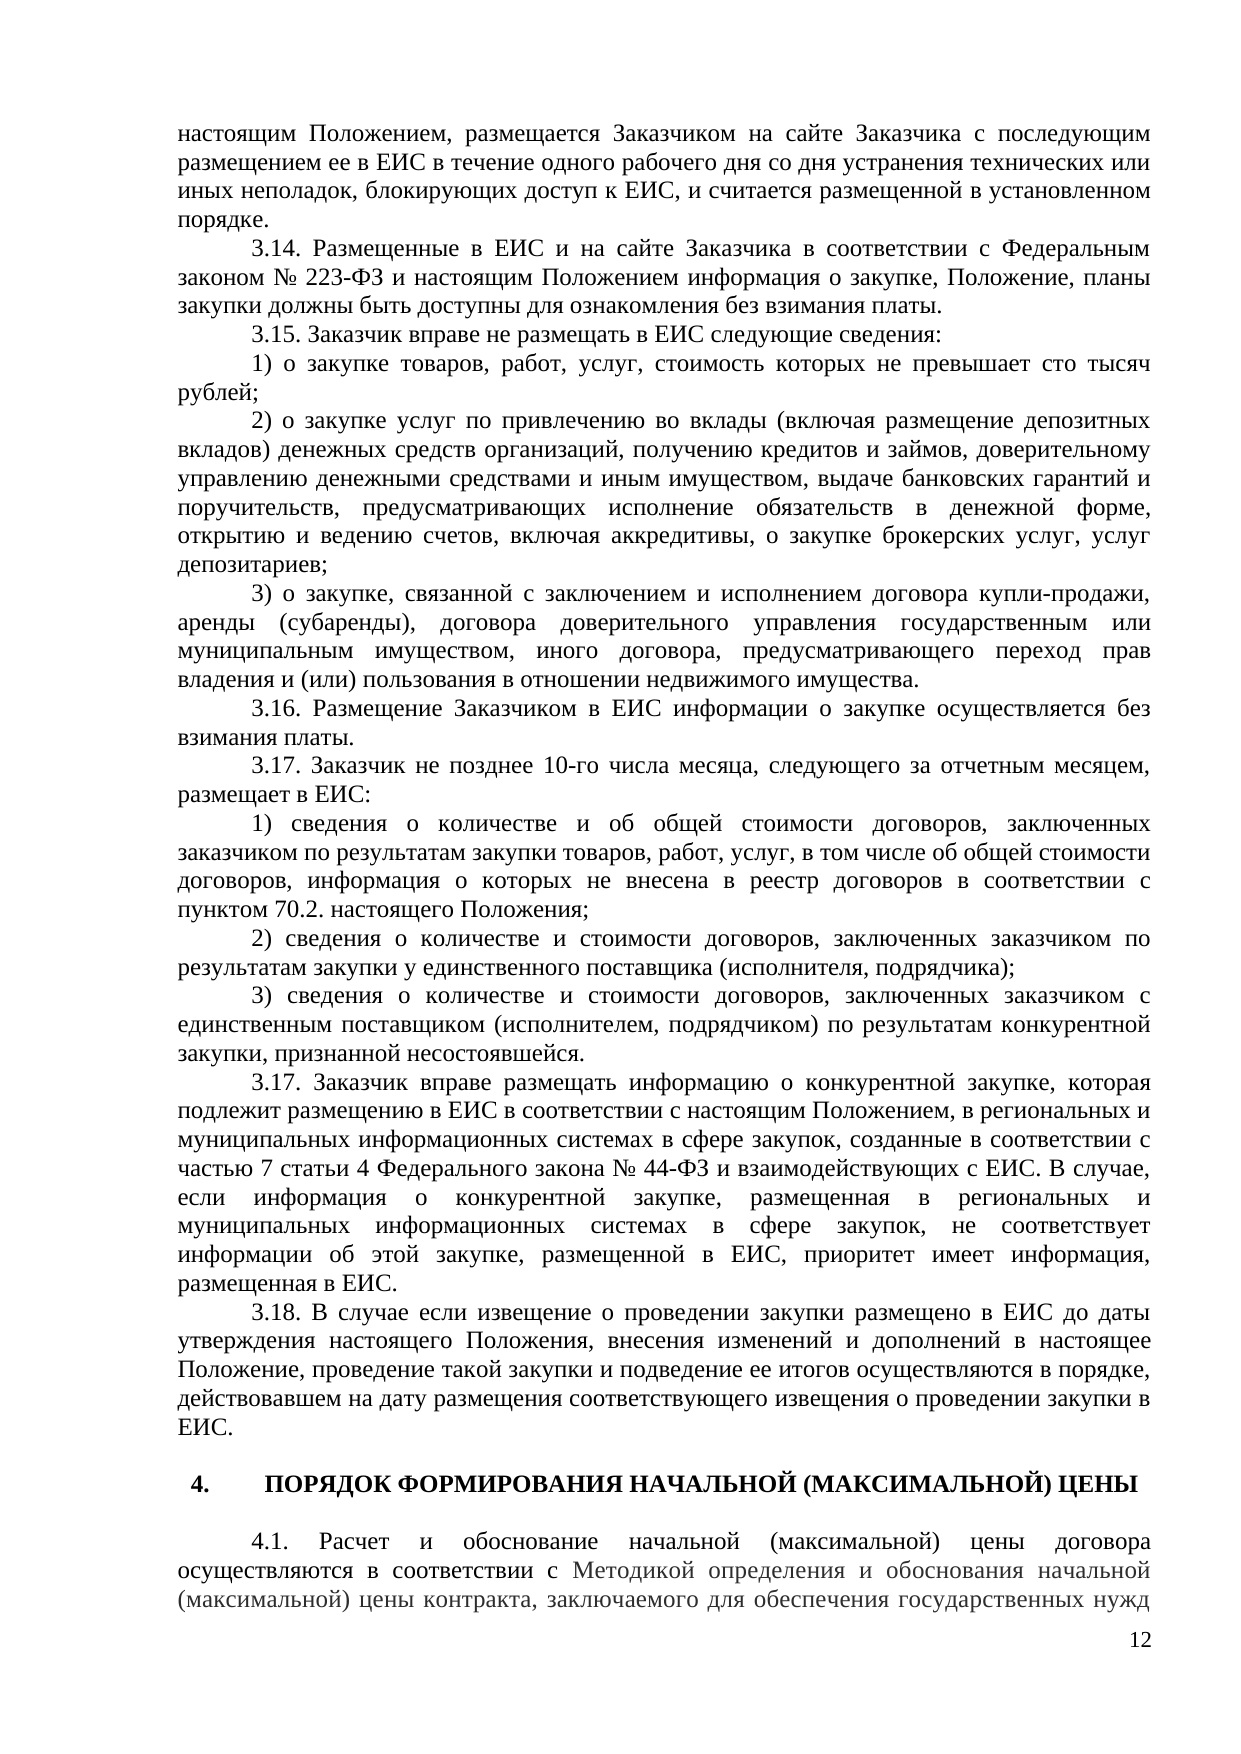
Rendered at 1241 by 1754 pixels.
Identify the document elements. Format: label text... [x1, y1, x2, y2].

text 3.17. Заказчик вправе размещать информацию о конкурентной закупке, которая подлежит размещению в ЕИС в соответствии с настоящим Положением, в региональных и муниципальных информационных системах в сфере закупок, созданные в соответствии с частью 7 статьи 4 Федерального закона № 44-ФЗ и взаимодействующих с ЕИС. В случае, если информация о конкурентной закупке, размещенная в региональных и муниципальных информационных системах в сфере закупок, не соответствует информации об этой закупке, размещенной в ЕИС, приоритет имеет информация, размещенная в ЕИС. [177, 1067, 1152, 1297]
text 3) о закупке, связанной с заключением и исполнением договора купли-продажи, аренды (субаренды), договора доверительного управления государственным или муниципальным имуществом, иного договора, предусматривающего переход прав владения и (или) пользования в отношении недвижимого имущества. [177, 578, 1152, 693]
text 3.15. Заказчик вправе не размещать в ЕИС следующие сведения: [177, 319, 1152, 348]
text 3.16. Размещение Заказчиком в ЕИС информации о закупке осуществляется без взимания платы. [177, 693, 1152, 751]
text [177, 118, 1152, 233]
list ПОРЯДОК ФОРМИРОВАНИЯ НАЧАЛЬНОЙ (МАКСИМАЛЬНОЙ) ЦЕНЫ [177, 1469, 1152, 1498]
text 3.18. В случае если извещение о проведении закупки размещено в ЕИС до даты утверждения настоящего Положения, внесения изменений и дополнений в настоящее Положение, проведение такой закупки и подведение ее итогов осуществляются в порядке, действовавшем на дату размещения соответствующего извещения о проведении закупки в ЕИС. [177, 1297, 1152, 1441]
text 3) сведения о количестве и стоимости договоров, заключенных заказчиком с единственным поставщиком (исполнителем, подрядчиком) по результатам конкурентной закупки, признанной несостоявшейся. [177, 981, 1152, 1067]
text 3.17. Заказчик не позднее 10-го числа месяца, следующего за отчетным месяцем, размещает в ЕИС: [177, 751, 1152, 808]
text 2) сведения о количестве и стоимости договоров, заключенных заказчиком по результатам закупки у единственного поставщика (исполнителя, подрядчика); [177, 923, 1152, 981]
text 2) о закупке услуг по привлечению во вклады (включая размещение депозитных вкладов) денежных средств организаций, получению кредитов и займов, доверительному управлению денежными средствами и иным имуществом, выдаче банковских гарантий и поручительств, предусматривающих исполнение обязательств в денежной форме, открытию и ведению счетов, включая аккредитивы, о закупке брокерских услуг, услуг депозитариев; [177, 406, 1152, 578]
text 1) сведения о количестве и об общей стоимости договоров, заключенных заказчиком по результатам закупки товаров, работ, услуг, в том числе об общей стоимости договоров, информация о которых не внесена в реестр договоров в соответствии с пунктом 70.2. настоящего Положения; [177, 808, 1152, 923]
text 3.14. Размещенные в ЕИС и на сайте Заказчика в соответствии с Федеральным законом № 223-ФЗ и настоящим Положением информация о закупке, Положение, планы закупки должны быть доступны для ознакомления без взимания платы. [177, 233, 1152, 319]
text 1) о закупке товаров, работ, услуг, стоимость которых не превышает сто тысяч рублей; [177, 348, 1152, 406]
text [177, 1526, 1152, 1584]
